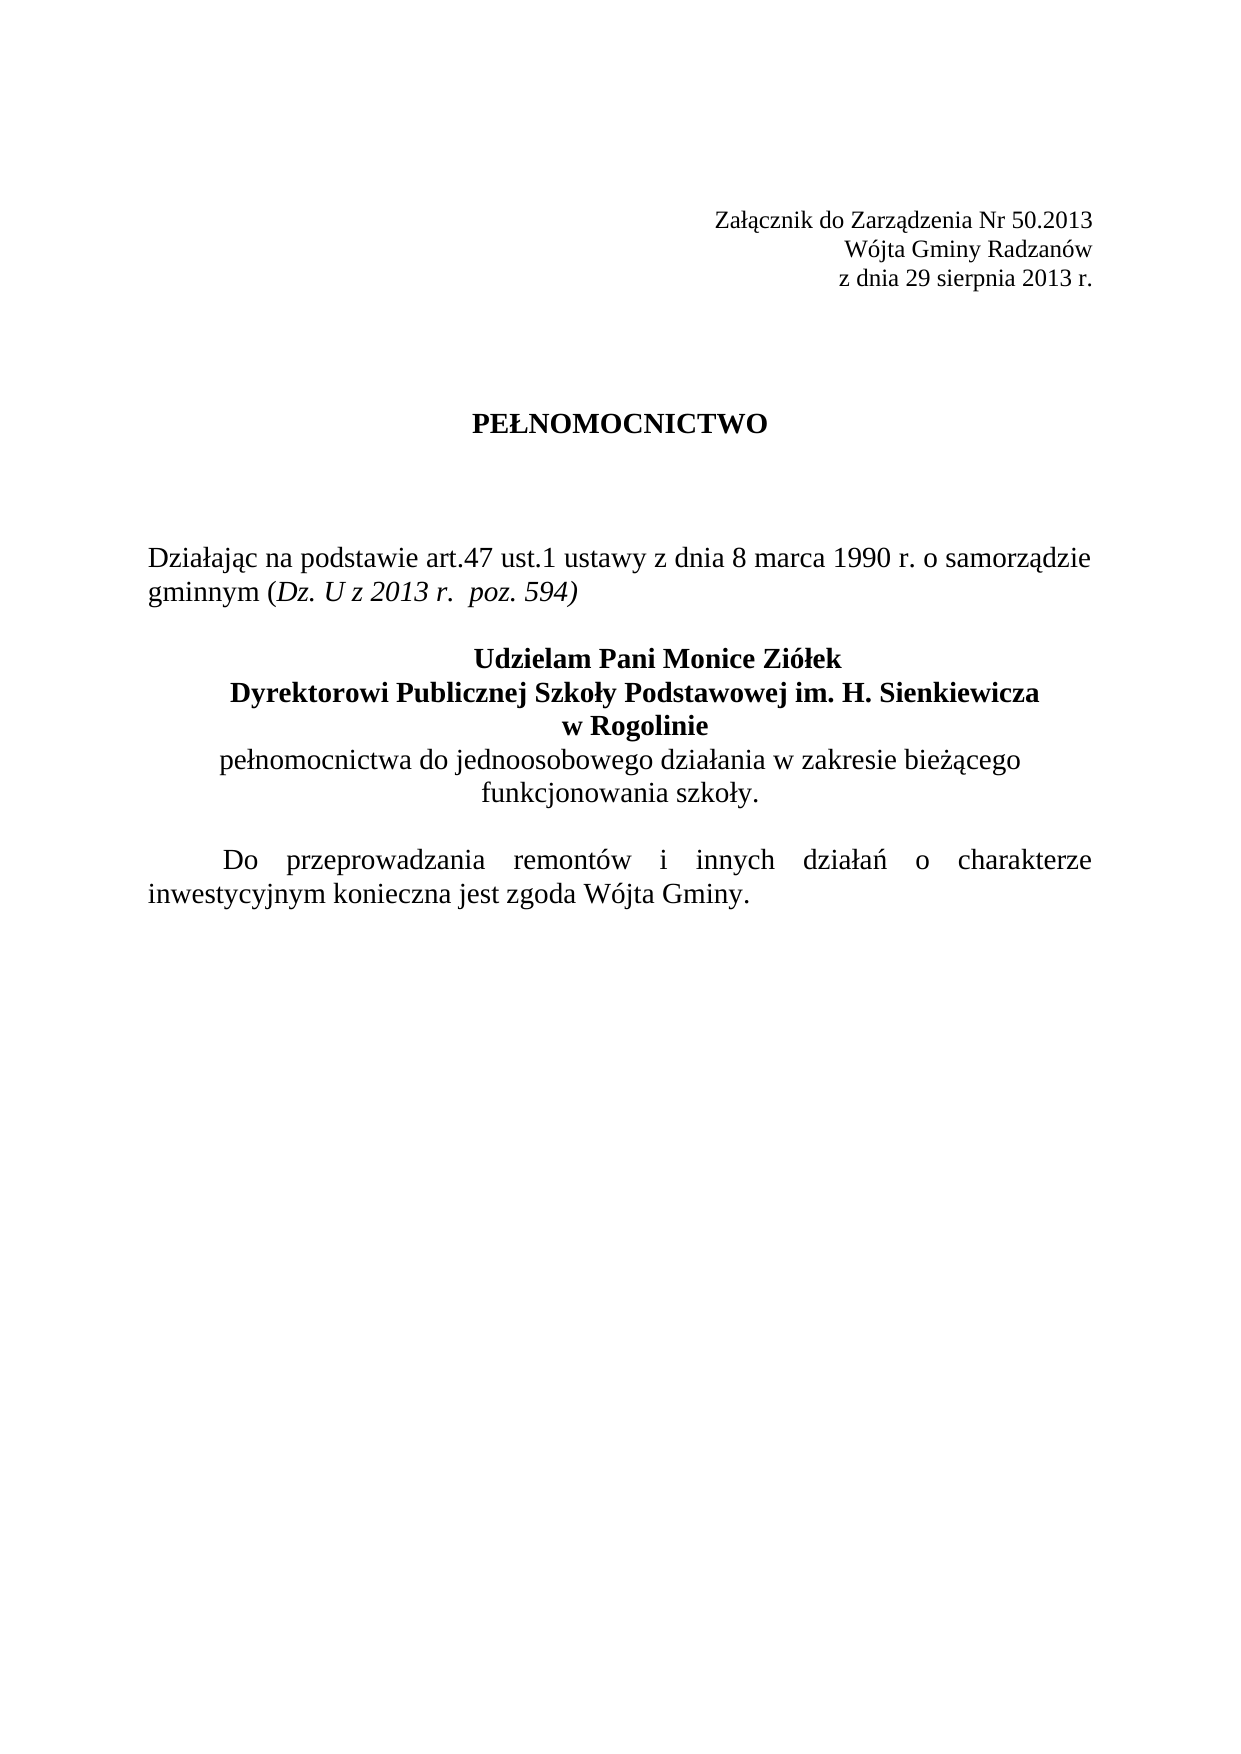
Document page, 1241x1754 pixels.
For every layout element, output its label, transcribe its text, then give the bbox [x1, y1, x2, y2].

text Udzielam Pani Monice Ziółek [148, 641, 1093, 675]
text Działając na podstawie art.47 ust.1 ustawy z dnia 8 marca 1990 r. o samorządzie gminnym (Dz. U z 2013 r. poz. 594) [148, 541, 1093, 608]
text z dnia 29 sierpnia 2013 r. [148, 263, 1093, 291]
text pełnomocnictwa do jednoosobowego działania w zakresie bieżącego funkcjonowania szkoły. [148, 742, 1093, 809]
text Wójta Gminy Radzanów [148, 234, 1093, 263]
text PEŁNOMOCNICTWO [148, 406, 1093, 440]
text Załącznik do Zarządzenia Nr 50.2013 [148, 205, 1093, 234]
text Dyrektorowi Publicznej Szkoły Podstawowej im. H. Sienkiewicza [148, 675, 1122, 708]
text Do przeprowadzania remontów i innych działań o charakterze inwestycyjnym konieczna jest zgoda Wójta Gminy. [148, 842, 1093, 909]
text w Rogolinie [148, 708, 1122, 742]
